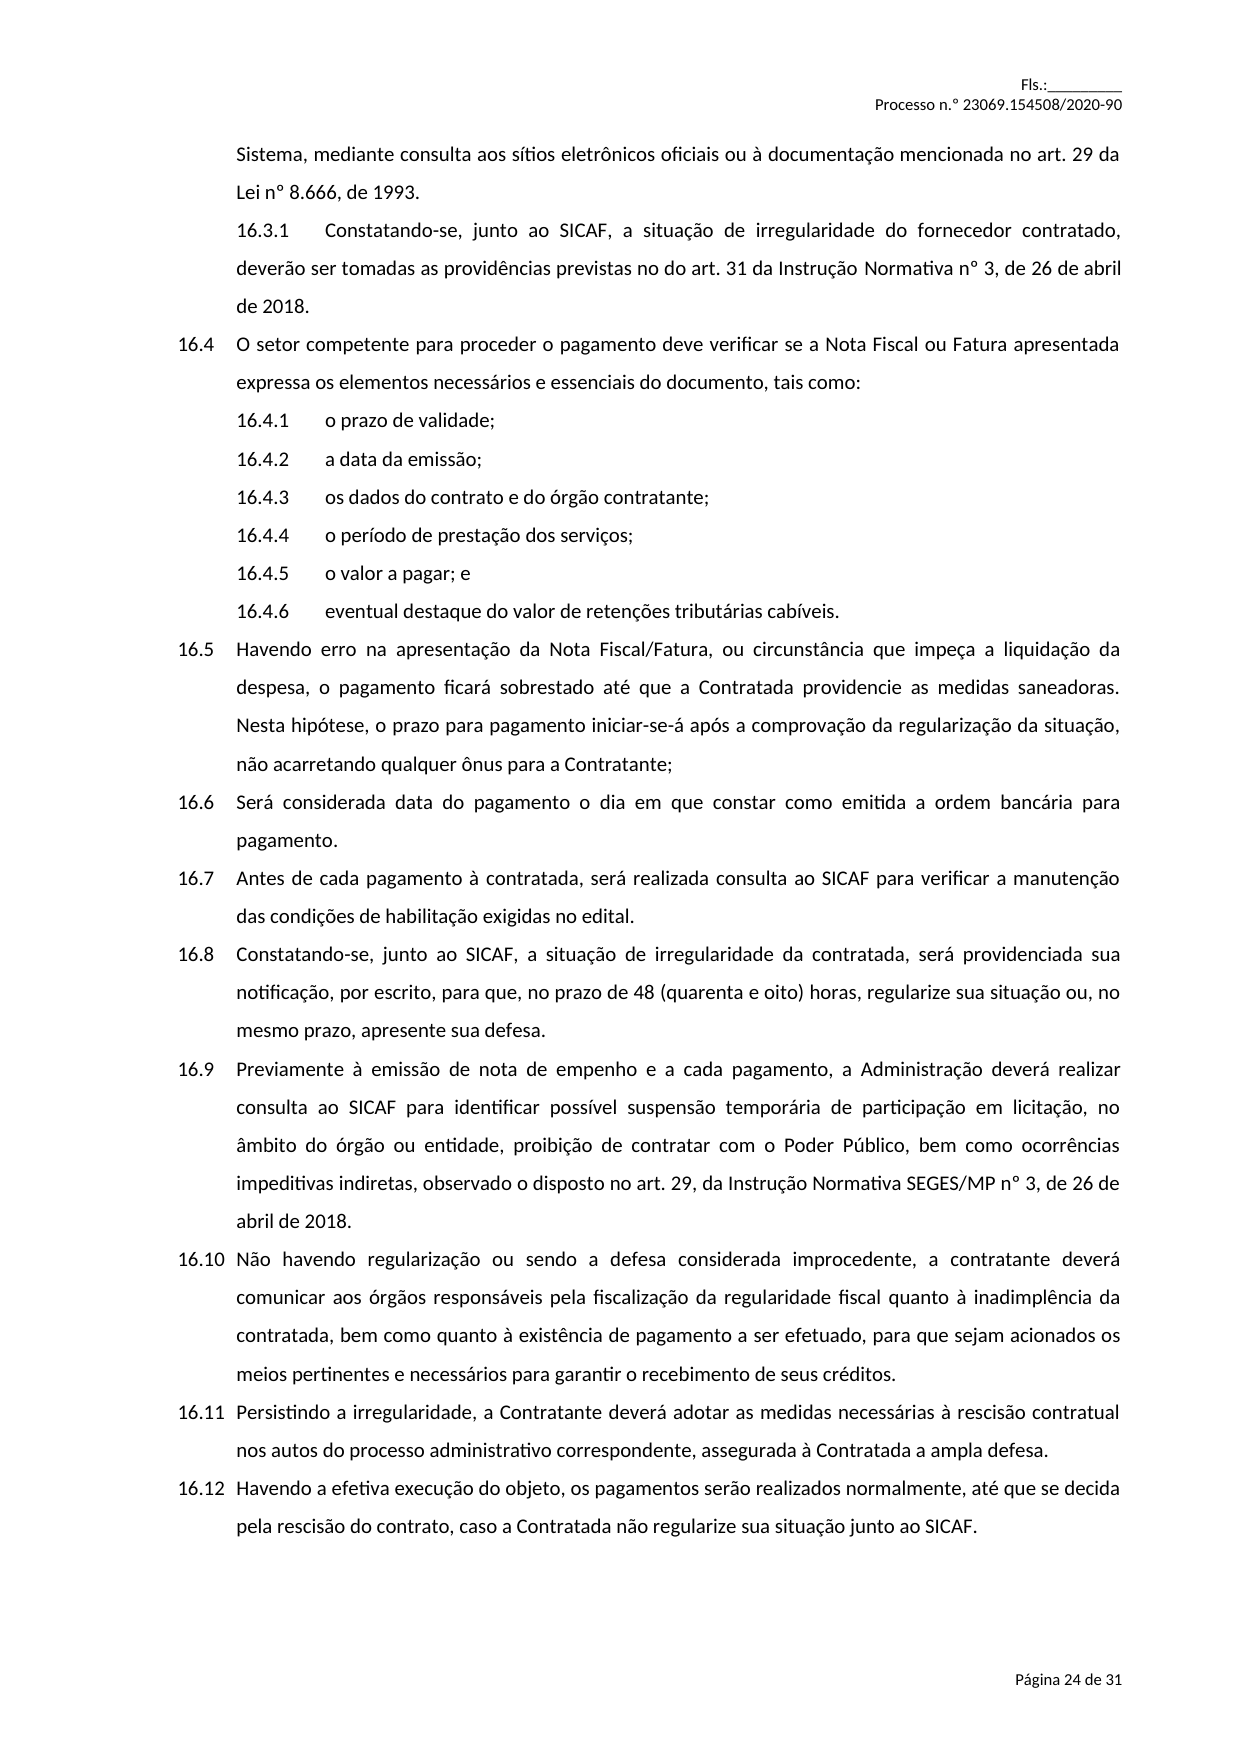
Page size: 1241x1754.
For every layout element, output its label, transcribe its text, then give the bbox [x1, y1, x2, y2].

list os dados do contrato e do órgão contratante; [236, 484, 1122, 509]
list o prazo de validade; [236, 408, 1122, 433]
list Havendo a efetiva execução do objeto, os pagamentos serão realizados normalmente, até que se decida pela rescisão do contrato, caso a Contratada não regularize sua situação junto ao SICAF. [177, 1475, 1122, 1539]
list O setor competente para proceder o pagamento deve verificar se a Nota Fiscal ou Fatura apresentada expressa os elementos necessários e essenciais do documento, tais como: [177, 331, 1122, 395]
list Previamente à emissão de nota de empenho e a cada pagamento, a Administração deverá realizar consulta ao SICAF para identificar possível suspensão temporária de participação em licitação, no âmbito do órgão ou entidade, proibição de contratar com o Poder Público, bem como ocorrências impeditivas indiretas, observado o disposto no art. 29, da Instrução Normativa SEGES/MP nº 3, de 26 de abril de 2018. [177, 1056, 1122, 1234]
list Não havendo regularização ou sendo a defesa considerada improcedente, a contratante deverá comunicar aos órgãos responsáveis pela fiscalização da regularidade fiscal quanto à inadimplência da contratada, bem como quanto à existência de pagamento a ser efetuado, para que sejam acionados os meios pertinentes e necessários para garantir o recebimento de seus créditos. [177, 1246, 1122, 1386]
list Constatando-se, junto ao SICAF, a situação de irregularidade da contratada, será providenciada sua notificação, por escrito, para que, no prazo de 48 (quarenta e oito) horas, regularize sua situação ou, no mesmo prazo, apresente sua defesa. [177, 941, 1122, 1043]
list a data da emissão; [236, 446, 1122, 471]
list eventual destaque do valor de retenções tributárias cabíveis. [236, 598, 1122, 624]
list Persistindo a irregularidade, a Contratante deverá adotar as medidas necessárias à rescisão contratual nos autos do processo administrativo correspondente, assegurada à Contratada a ampla defesa. [177, 1399, 1122, 1462]
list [177, 141, 1122, 204]
list Havendo erro na apresentação da Nota Fiscal/Fatura, ou circunstância que impeça a liquidação da despesa, o pagamento ficará sobrestado até que a Contratada providencie as medidas saneadoras. Nesta hipótese, o prazo para pagamento iniciar-se-á após a comprovação da regularização da situação, não acarretando qualquer ônus para a Contratante; [177, 636, 1122, 776]
list Constatando-se, junto ao SICAF, a situação de irregularidade do fornecedor contratado, deverão ser tomadas as providências previstas no do art. 31 da Instrução Normativa nº 3, de 26 de abril de 2018. [236, 217, 1122, 319]
list Será considerada data do pagamento o dia em que constar como emitida a ordem bancária para pagamento. [177, 789, 1122, 852]
list o valor a pagar; e [236, 560, 1122, 586]
list o período de prestação dos serviços; [236, 522, 1122, 547]
list Antes de cada pagamento à contratada, será realizada consulta ao SICAF para verificar a manutenção das condições de habilitação exigidas no edital. [177, 865, 1122, 929]
